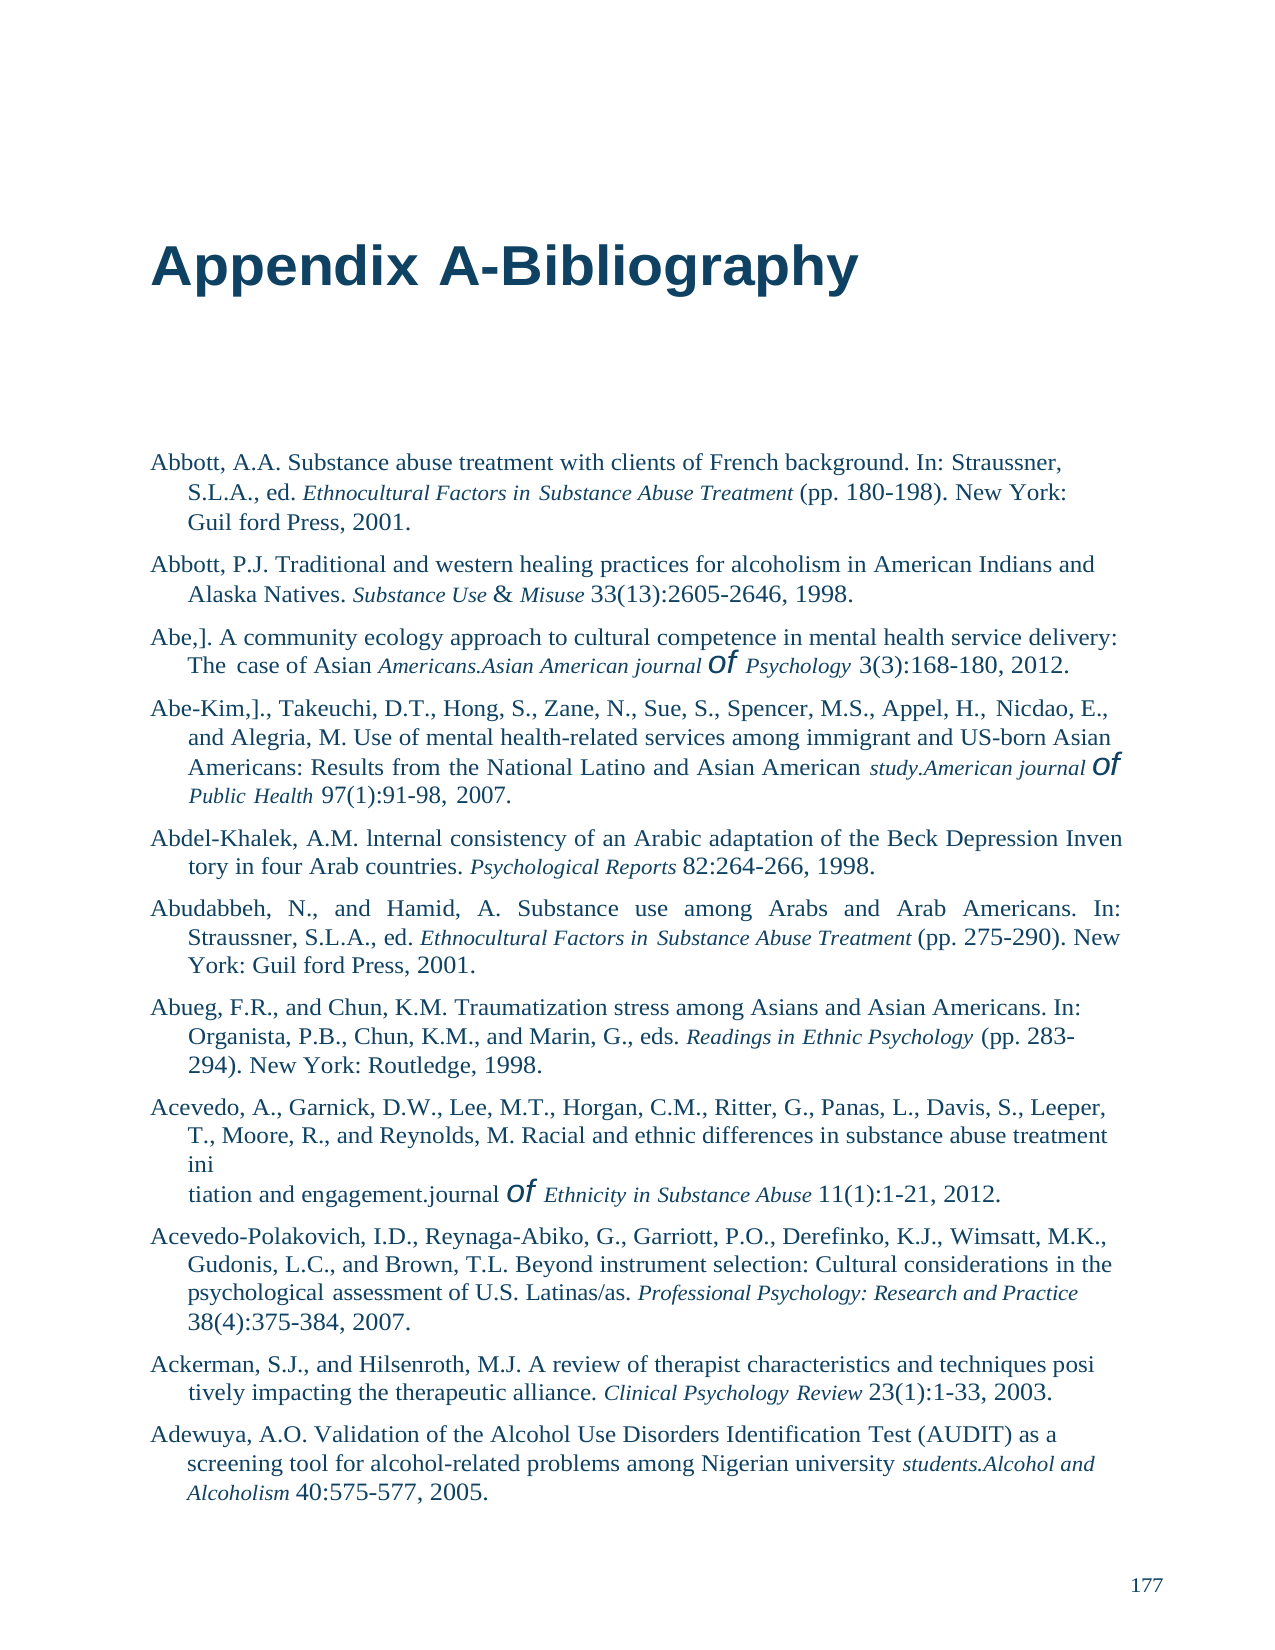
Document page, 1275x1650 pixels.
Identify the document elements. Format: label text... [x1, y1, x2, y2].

text Abbott, P.J. Traditional and western healing practices for alcoholism in American Indians and Alaska Natives. Substance Use & Misuse 33(13):2605-2646, 1998. [150, 550, 1112, 607]
text Abe-Kim,]., Takeuchi, D.T., Hong, S., Zane, N., Sue, S., Spencer, M.S., Appel, H., Nicdao, E., and Alegria, M. Use of mental health-related services among immigrant and US-born Asian [150, 694, 1112, 751]
text Abudabbeh, N., and Hamid, A. Substance use among Arabs and Arab Americans. In: Straussner, S.L.A., ed. Ethnocultural Factors in Substance Abuse Treatment (pp. 275-290). New York: Guil­ ford Press, 2001. [150, 894, 1121, 979]
text Adewuya, A.O. Validation of the Alcohol Use Disorders Identification Test (AUDIT) as a screening tool for alcohol-related problems among Nigerian university students.Alcohol and Alcoholism 40:575-577, 2005. [150, 1419, 1112, 1506]
text 177 [0, 1573, 1164, 1597]
text tiation and engagement.journal of Ethnicity in Substance Abuse 11(1):1-21, 2012. [188, 1179, 1275, 1209]
text Abueg, F.R., and Chun, K.M. Traumatization stress among Asians and Asian Americans. In: Organista, P.B., Chun, K.M., and Marin, G., eds. Readings in Ethnic Psychology (pp. 283-294). New York: Routledge, 1998. [150, 993, 1126, 1078]
subtitle Appendix A-Bibliography [150, 233, 1275, 297]
text Americans: Results from the National Latino and Asian American study.American journal of [187, 752, 1275, 781]
text Ackerman, S.J., and Hilsenroth, M.J. A review of therapist characteristics and techniques posi­ tively impacting the therapeutic alliance. Clinical Psychology Review 23(1):1-33, 2003. [150, 1350, 1112, 1406]
text Acevedo, A., Garnick, D.W., Lee, M.T., Horgan, C.M., Ritter, G., Panas, L., Davis, S., Leeper, T., Moore, R., and Reynolds, M. Racial and ethnic differences in substance abuse treatment ini­ [150, 1093, 1126, 1178]
text Acevedo-Polakovich, I.D., Reynaga-Abiko, G., Garriott, P.O., Derefinko, K.J., Wimsatt, M.K., Gudonis, L.C., and Brown, T.L. Beyond instrument selection: Cultural considerations in the psychological assessment of U.S. Latinas/as. Professional Psychology: Research and Practice 38(4):375-384, 2007. [150, 1222, 1114, 1336]
text Public Health 97(1):91-98, 2007. [189, 781, 1275, 809]
text Abdel-Khalek, A.M. lnternal consistency of an Arabic adaptation of the Beck Depression Inven­ tory in four Arab countries. Psychological Reports 82:264-266, 1998. [150, 823, 1123, 880]
text Abbott, A.A. Substance abuse treatment with clients of French background. In: Straussner, S.L.A., ed. Ethnocultural Factors in Substance Abuse Treatment (pp. 180-198). New York: Guil­ ford Press, 2001. [150, 448, 1123, 536]
text Abe,]. A community ecology approach to cultural competence in mental health service delivery: The case of Asian Americans.Asian American journal of Psychology 3(3):168-180, 2012. [150, 628, 1123, 680]
